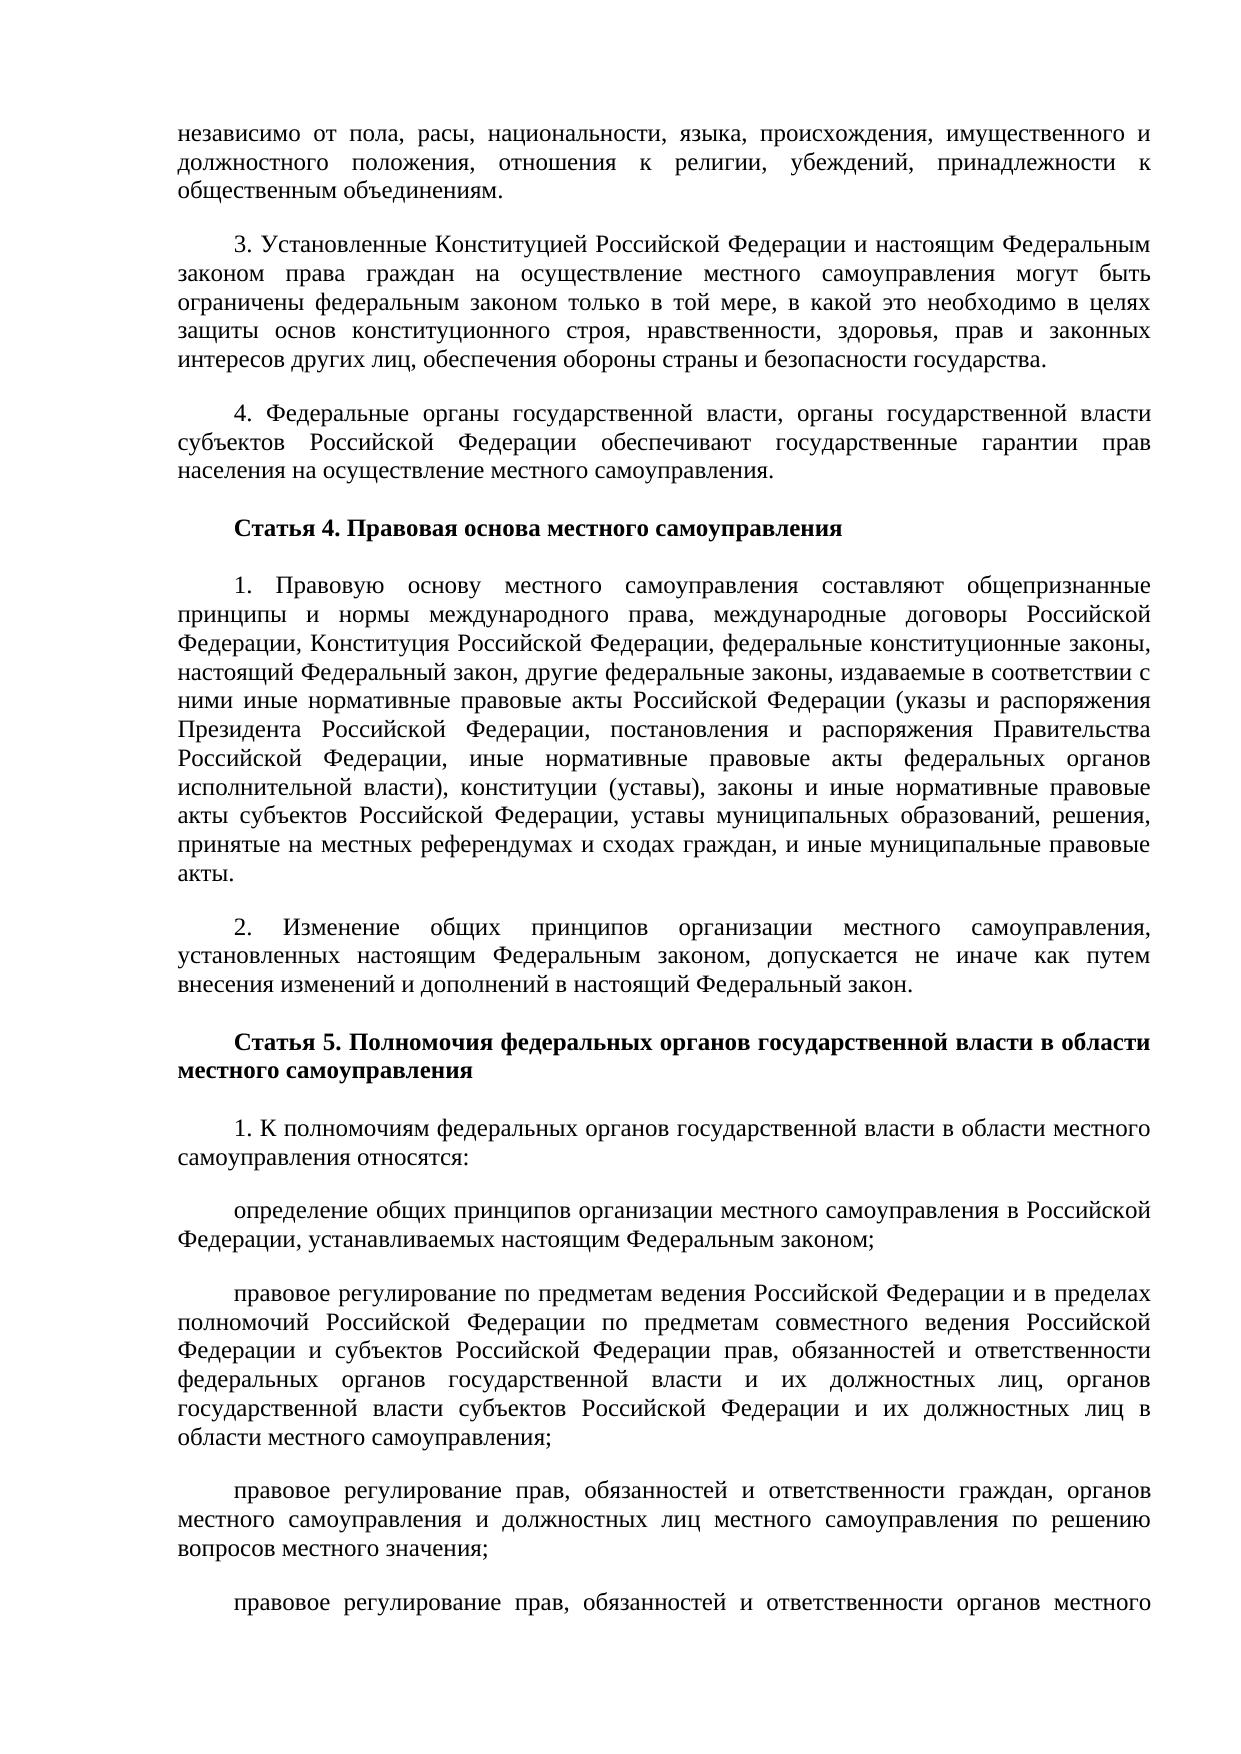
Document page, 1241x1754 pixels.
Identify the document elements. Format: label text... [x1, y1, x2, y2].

text правовое регулирование прав, обязанностей и ответственности граждан, органов местного самоуправления и должностных лиц местного самоуправления по решению вопросов местного значения; [177, 1476, 1152, 1562]
text 1. Правовую основу местного самоуправления составляют общепризнанные принципы и нормы международного права, международные договоры Российской Федерации, Конституция Российской Федерации, федеральные конституционные законы, настоящий Федеральный закон, другие федеральные законы, издаваемые в соответствии с ними иные нормативные правовые акты Российской Федерации (указы и распоряжения Президента Российской Федерации, постановления и распоряжения Правительства Российской Федерации, иные нормативные правовые акты федеральных органов исполнительной власти), конституции (уставы), законы и иные нормативные правовые акты субъектов Российской Федерации, уставы муниципальных образований, решения, принятые на местных референдумах и сходах граждан, и иные муниципальные правовые акты. [177, 571, 1152, 887]
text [177, 118, 1152, 204]
text 4. Федеральные органы государственной власти, органы государственной власти субъектов Российской Федерации обеспечивают государственные гарантии прав населения на осуществление местного самоуправления. [177, 398, 1152, 484]
text определение общих принципов организации местного самоуправления в Российской Федерации, устанавливаемых настоящим Федеральным законом; [177, 1196, 1152, 1253]
text 1. К полномочиям федеральных органов государственной власти в области местного самоуправления относятся: [177, 1113, 1152, 1171]
title Статья 4. Правовая основа местного самоуправления [177, 513, 1152, 542]
text правовое регулирование по предметам ведения Российской Федерации и в пределах полномочий Российской Федерации по предметам совместного ведения Российской Федерации и субъектов Российской Федерации прав, обязанностей и ответственности федеральных органов государственной власти и их должностных лиц, органов государственной власти субъектов Российской Федерации и их должностных лиц в области местного самоуправления; [177, 1278, 1152, 1451]
text 2. Изменение общих принципов организации местного самоуправления, установленных настоящим Федеральным законом, допускается не иначе как путем внесения изменений и дополнений в настоящий Федеральный закон. [177, 912, 1152, 998]
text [177, 1587, 1152, 1616]
title Статья 5. Полномочия федеральных органов государственной власти в области местного самоуправления [177, 1027, 1152, 1084]
text 3. Установленные Конституцией Российской Федерации и настоящим Федеральным законом права граждан на осуществление местного самоуправления могут быть ограничены федеральным законом только в той мере, в какой это необходимо в целях защиты основ конституционного строя, нравственности, здоровья, прав и законных интересов других лиц, обеспечения обороны страны и безопасности государства. [177, 229, 1152, 373]
